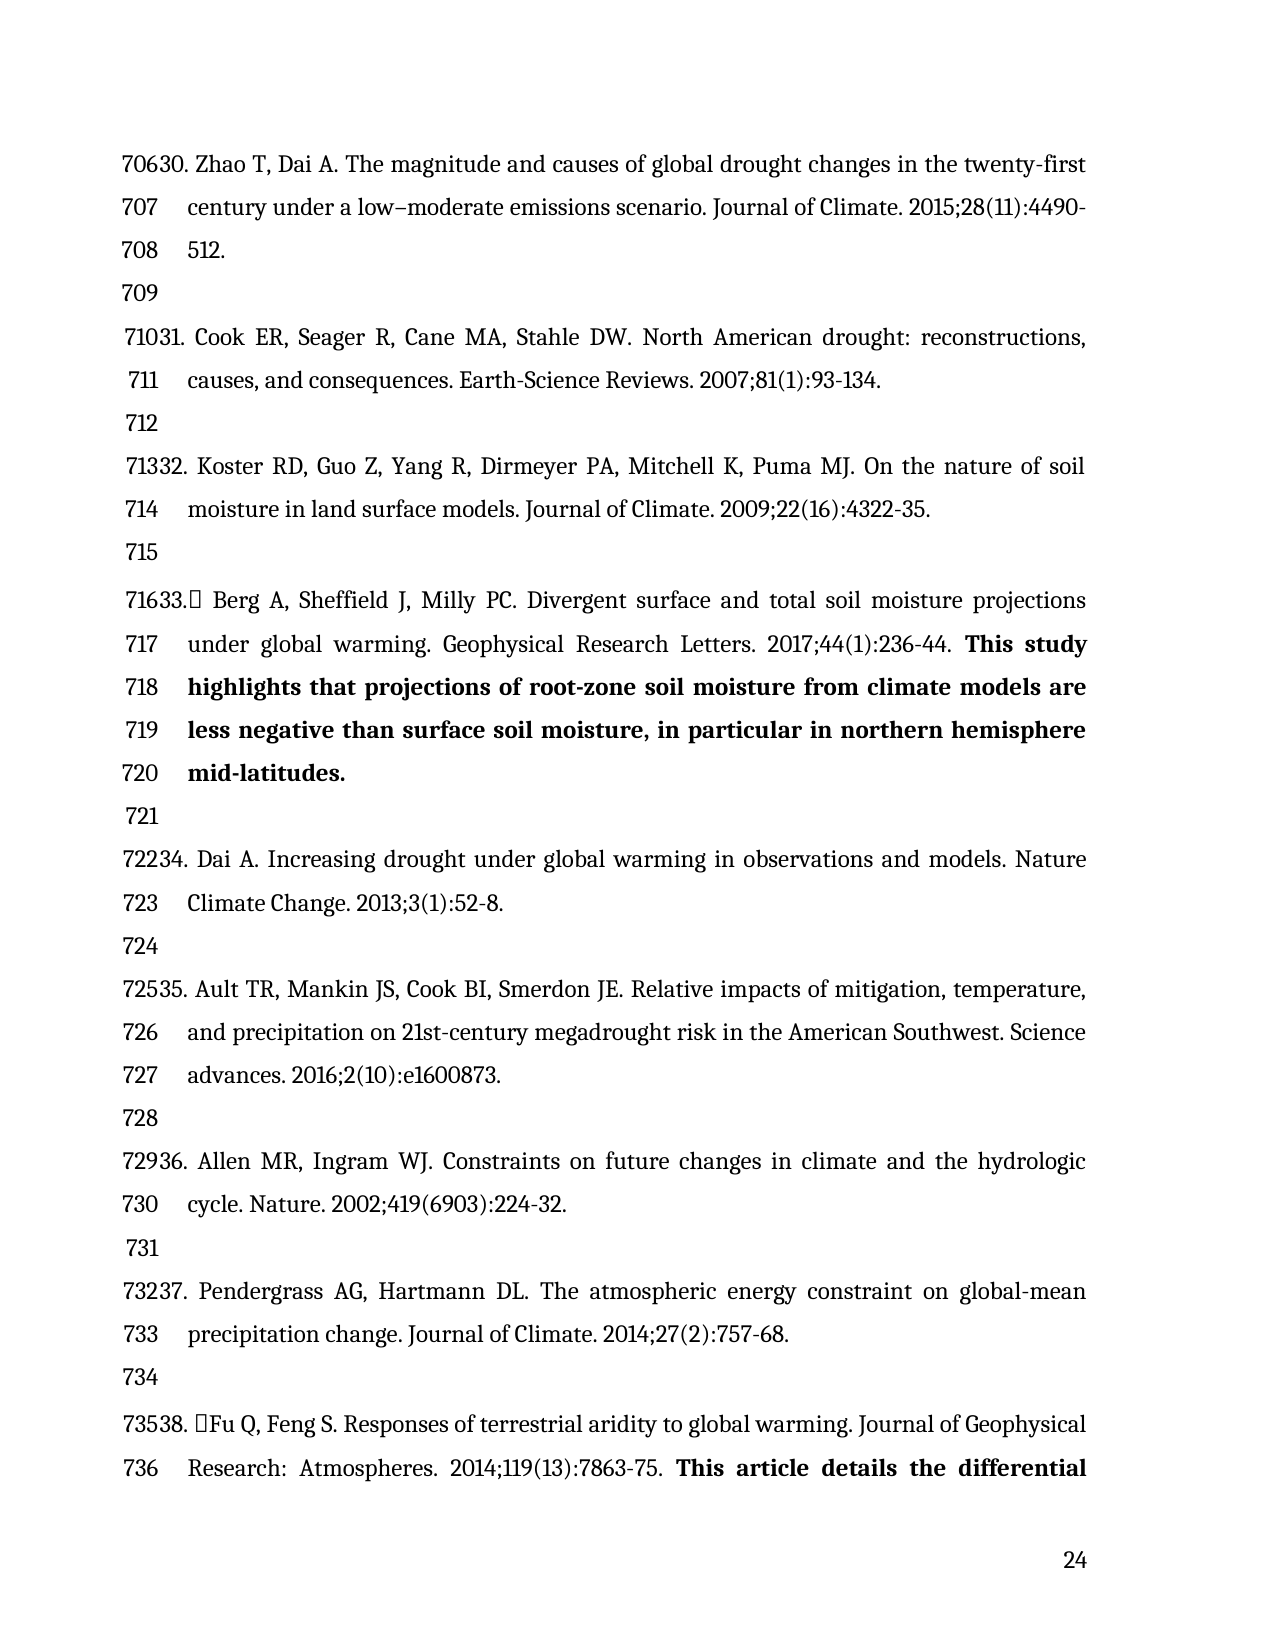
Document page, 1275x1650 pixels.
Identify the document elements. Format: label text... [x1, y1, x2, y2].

text 34. Dai A. Increasing drought under global warming in observations and models. Nature Climate Change. 2013;3(1):52-8. [159, 845, 1087, 917]
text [159, 1406, 1087, 1483]
text 33. Berg A, Sheffield J, Milly PC. Divergent surface and total soil moisture projections under global warming. Geophysical Research Letters. 2017;44(1):236-44. This study highlights that projections of root-zone soil moisture from climate models are less negative than surface soil moisture, in particular in northern hemisphere mid-latitudes. [159, 581, 1087, 788]
text 32. Koster RD, Guo Z, Yang R, Dirmeyer PA, Mitchell K, Puma MJ. On the nature of soil moisture in land surface models. Journal of Climate. 2009;22(16):4322-35. [159, 452, 1087, 524]
text 37. Pendergrass AG, Hartmann DL. The atmospheric energy constraint on global-mean precipitation change. Journal of Climate. 2014;27(2):757-68. [159, 1277, 1087, 1348]
text 30. Zhao T, Dai A. The magnitude and causes of global drought changes in the twenty-first century under a low–moderate emissions scenario. Journal of Climate. 2015;28(11):4490-512. [159, 150, 1087, 265]
text 31. Cook ER, Seager R, Cane MA, Stahle DW. North American drought: reconstructions, causes, and consequences. Earth-Science Reviews. 2007;81(1):93-134. [159, 322, 1087, 394]
text 36. Allen MR, Ingram WJ. Constraints on future changes in climate and the hydrologic cycle. Nature. 2002;419(6903):224-32. [159, 1147, 1087, 1219]
text 35. Ault TR, Mankin JS, Cook BI, Smerdon JE. Relative impacts of mitigation, temperature, and precipitation on 21st-century megadrought risk in the American Southwest. Science advances. 2016;2(10):e1600873. [159, 975, 1087, 1090]
